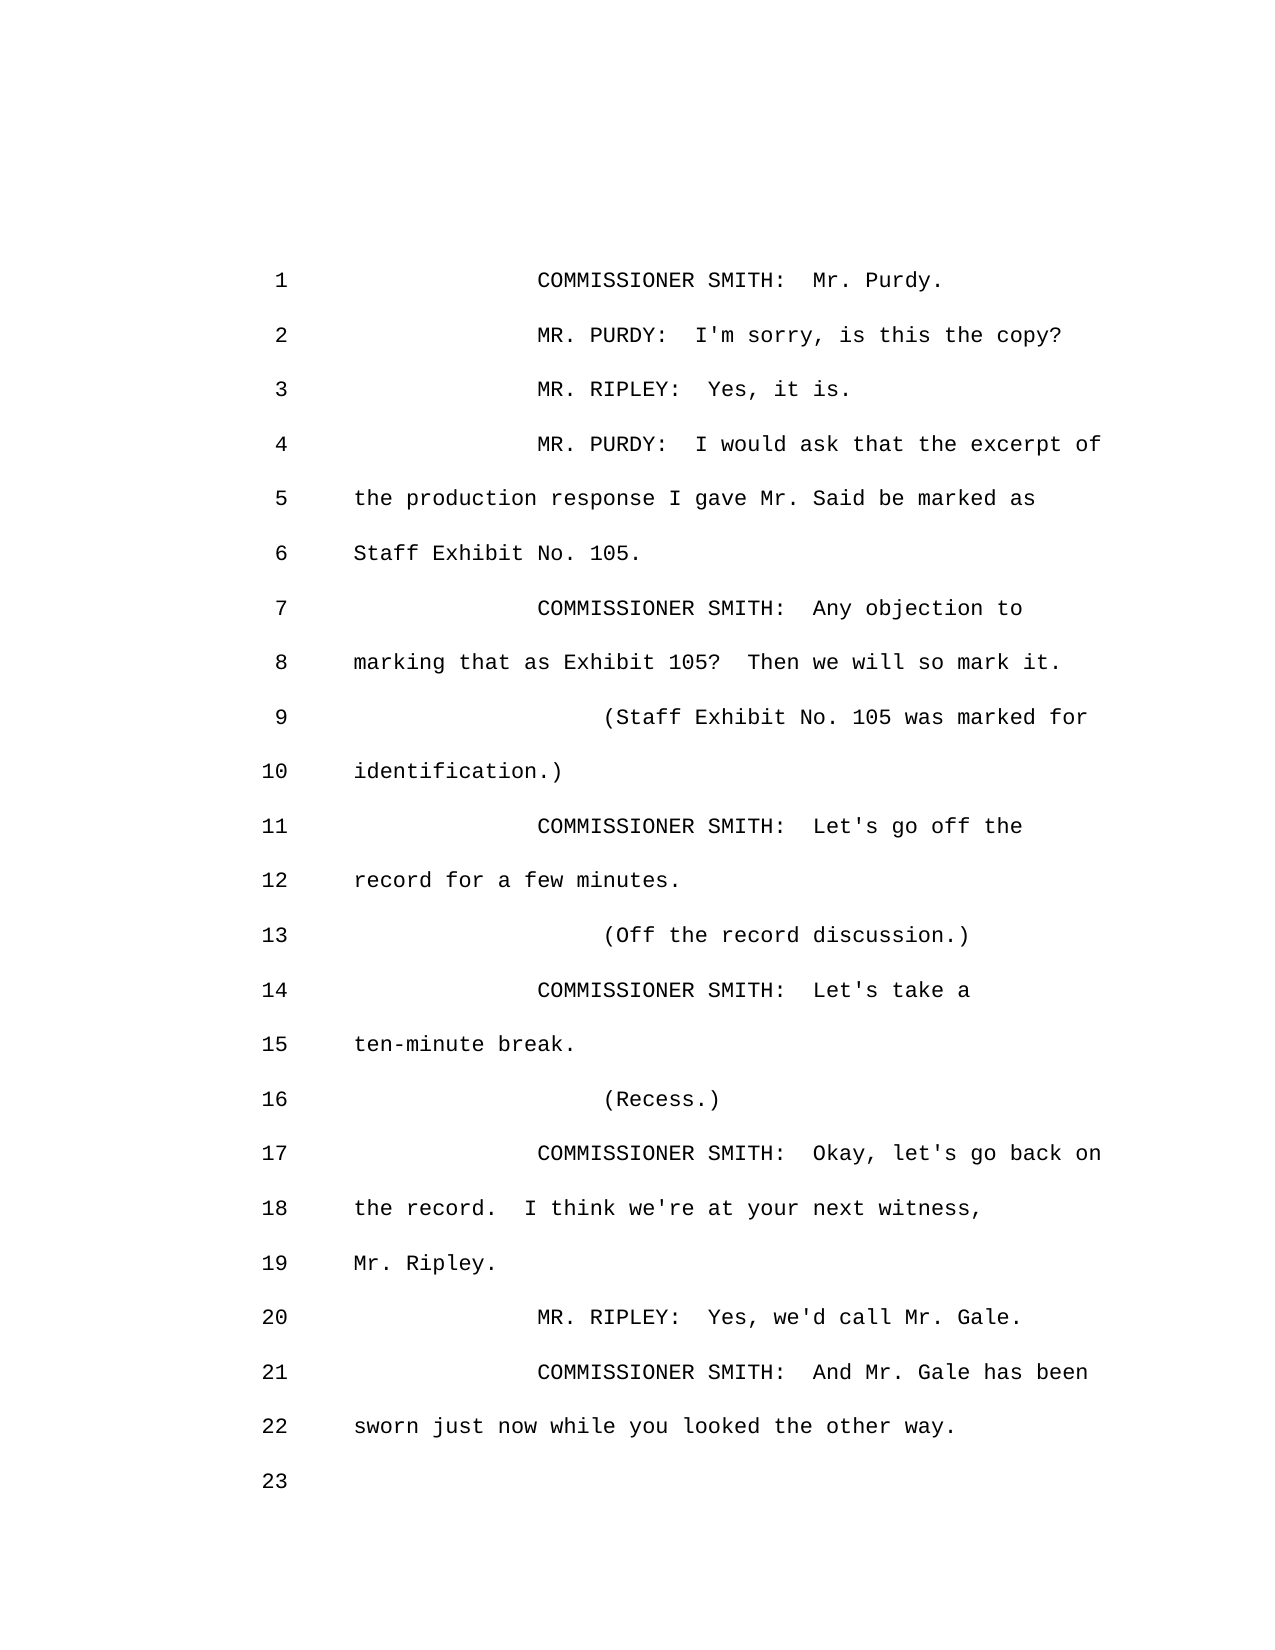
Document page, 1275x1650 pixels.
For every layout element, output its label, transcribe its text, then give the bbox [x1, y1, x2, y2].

text 17 COMMISSIONER SMITH: Okay, let's go back on [156, 1142, 1118, 1167]
text 10 identification.) [156, 760, 1118, 785]
text 22 sworn just now while you looked the other way. [156, 1415, 1118, 1440]
text 2 MR. PURDY: I'm sorry, is this the copy? [156, 324, 1118, 348]
text 8 marking that as Exhibit 105? Then we will so mark it. [156, 651, 1118, 676]
text 5 the production response I gave Mr. Said be marked as [156, 487, 1118, 512]
text 4 MR. PURDY: I would ask that the excerpt of [156, 433, 1118, 458]
text 23 [156, 1470, 1118, 1495]
text 1 COMMISSIONER SMITH: Mr. Purdy. [156, 269, 1118, 294]
text 12 record for a few minutes. [156, 869, 1118, 894]
text 20 MR. RIPLEY: Yes, we'd call Mr. Gale. [156, 1306, 1118, 1331]
text 15 ten-minute break. [156, 1033, 1118, 1058]
text 6 Staff Exhibit No. 105. [156, 542, 1118, 567]
text 16 (Recess.) [156, 1088, 1118, 1113]
text 19 Mr. Ripley. [156, 1252, 1118, 1276]
text 13 (Off the record discussion.) [156, 924, 1118, 949]
text 14 COMMISSIONER SMITH: Let's take a [156, 979, 1118, 1003]
text 7 COMMISSIONER SMITH: Any objection to [156, 597, 1118, 621]
text 21 COMMISSIONER SMITH: And Mr. Gale has been [156, 1361, 1118, 1386]
text 9 (Staff Exhibit No. 105 was marked for [156, 706, 1118, 731]
text 11 COMMISSIONER SMITH: Let's go off the [156, 815, 1118, 840]
text 3 MR. RIPLEY: Yes, it is. [156, 378, 1118, 403]
text 18 the record. I think we're at your next witness, [156, 1197, 1118, 1222]
